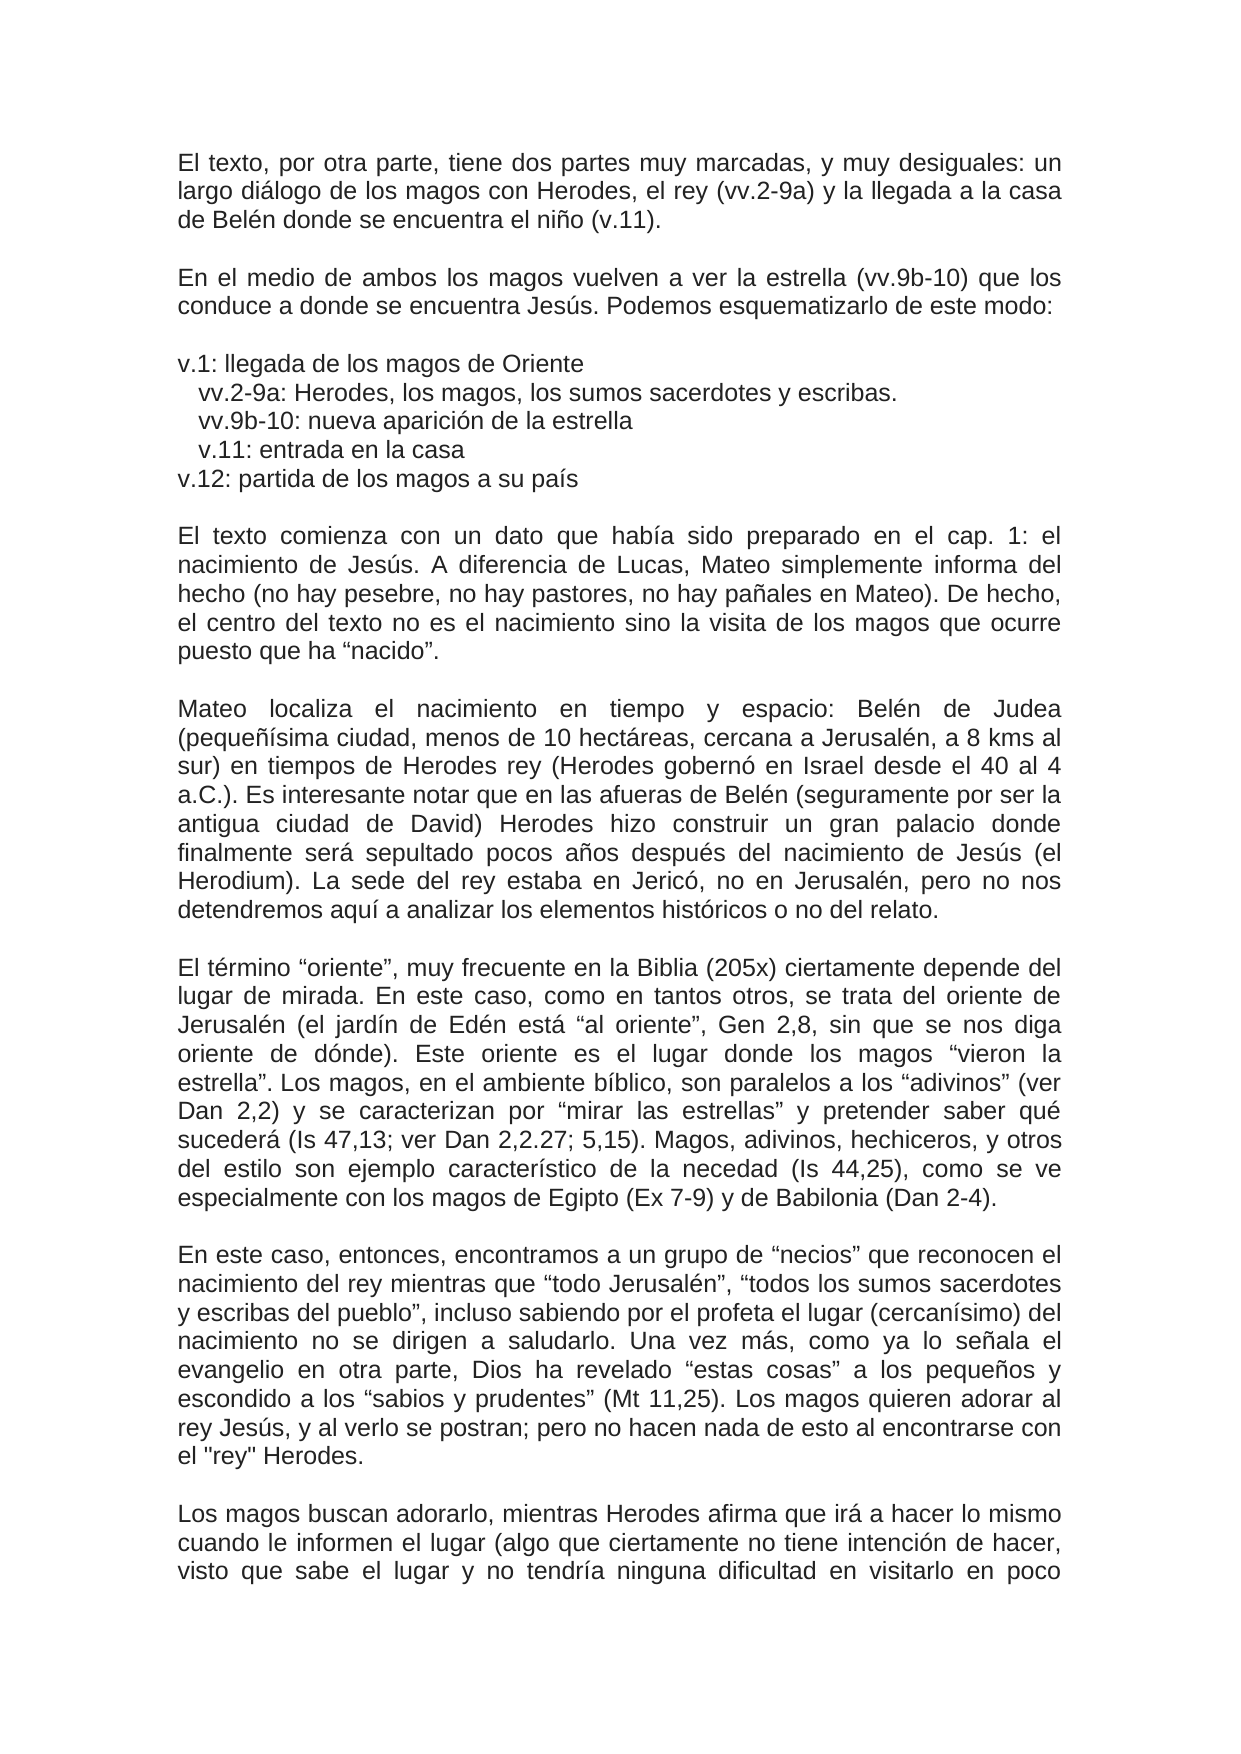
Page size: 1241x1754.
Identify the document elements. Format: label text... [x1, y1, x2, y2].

text v.12: partida de los magos a su país [177, 464, 1063, 493]
text En el medio de ambos los magos vuelven a ver la estrella (vv.9b-10) que los conduce a donde se encuentra Jesús. Podemos esquematizarlo de este modo: [177, 263, 1063, 320]
text v.11: entrada en la casa [177, 435, 1063, 464]
text El término “oriente”, muy frecuente en la Biblia (205x) ciertamente depende del lugar de mirada. En este caso, como en tantos otros, se trata del oriente de Jerusalén (el jardín de Edén está “al oriente”, Gen 2,8, sin que se nos diga oriente de dónde). Este oriente es el lugar donde los magos “vieron la estrella”. Los magos, en el ambiente bíblico, son paralelos a los “adivinos” (ver Dan 2,2) y se caracterizan por “mirar las estrellas” y pretender saber qué sucederá (Is 47,13; ver Dan 2,2.27; 5,15). Magos, adivinos, hechiceros, y otros del estilo son ejemplo característico de la necedad (Is 44,25), como se ve especialmente con los magos de Egipto (Ex 7-9) y de Babilonia (Dan 2-4). [177, 953, 1063, 1211]
text vv.9b-10: nueva aparición de la estrella [177, 406, 1063, 435]
text El texto, por otra parte, tiene dos partes muy marcadas, y muy desiguales: un largo diálogo de los magos con Herodes, el rey (vv.2-9a) y la llegada a la casa de Belén donde se encuentra el niño (v.11). [177, 148, 1063, 234]
text Mateo localiza el nacimiento en tiempo y espacio: Belén de Judea (pequeñísima ciudad, menos de 10 hectáreas, cercana a Jerusalén, a 8 kms al sur) en tiempos de Herodes rey (Herodes gobernó en Israel desde el 40 al 4 a.C.). Es interesante notar que en las afueras de Belén (seguramente por ser la antigua ciudad de David) Herodes hizo construir un gran palacio donde finalmente será sepultado pocos años después del nacimiento de Jesús (el Herodium). La sede del rey estaba en Jericó, no en Jerusalén, pero no nos detendremos aquí a analizar los elementos históricos o no del relato. [177, 694, 1063, 924]
text El texto comienza con un dato que había sido preparado en el cap. 1: el nacimiento de Jesús. A diferencia de Lucas, Mateo simplemente informa del hecho (no hay pesebre, no hay pastores, no hay pañales en Mateo). De hecho, el centro del texto no es el nacimiento sino la visita de los magos que ocurre puesto que ha “nacido”. [177, 521, 1063, 665]
text En este caso, entonces, encontramos a un grupo de “necios” que reconocen el nacimiento del rey mientras que “todo Jerusalén”, “todos los sumos sacerdotes y escribas del pueblo”, incluso sabiendo por el profeta el lugar (cercanísimo) del nacimiento no se dirigen a saludarlo. Una vez más, como ya lo señala el evangelio en otra parte, Dios ha revelado “estas cosas” a los pequeños y escondido a los “sabios y prudentes” (Mt 11,25). Los magos quieren adorar al rey Jesús, y al verlo se postran; pero no hacen nada de esto al encontrarse con el "rey" Herodes. [177, 1240, 1063, 1470]
text v.1: llegada de los magos de Oriente [177, 349, 1063, 378]
text vv.2-9a: Herodes, los magos, los sumos sacerdotes y escribas. [177, 378, 1063, 406]
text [177, 1499, 1063, 1585]
